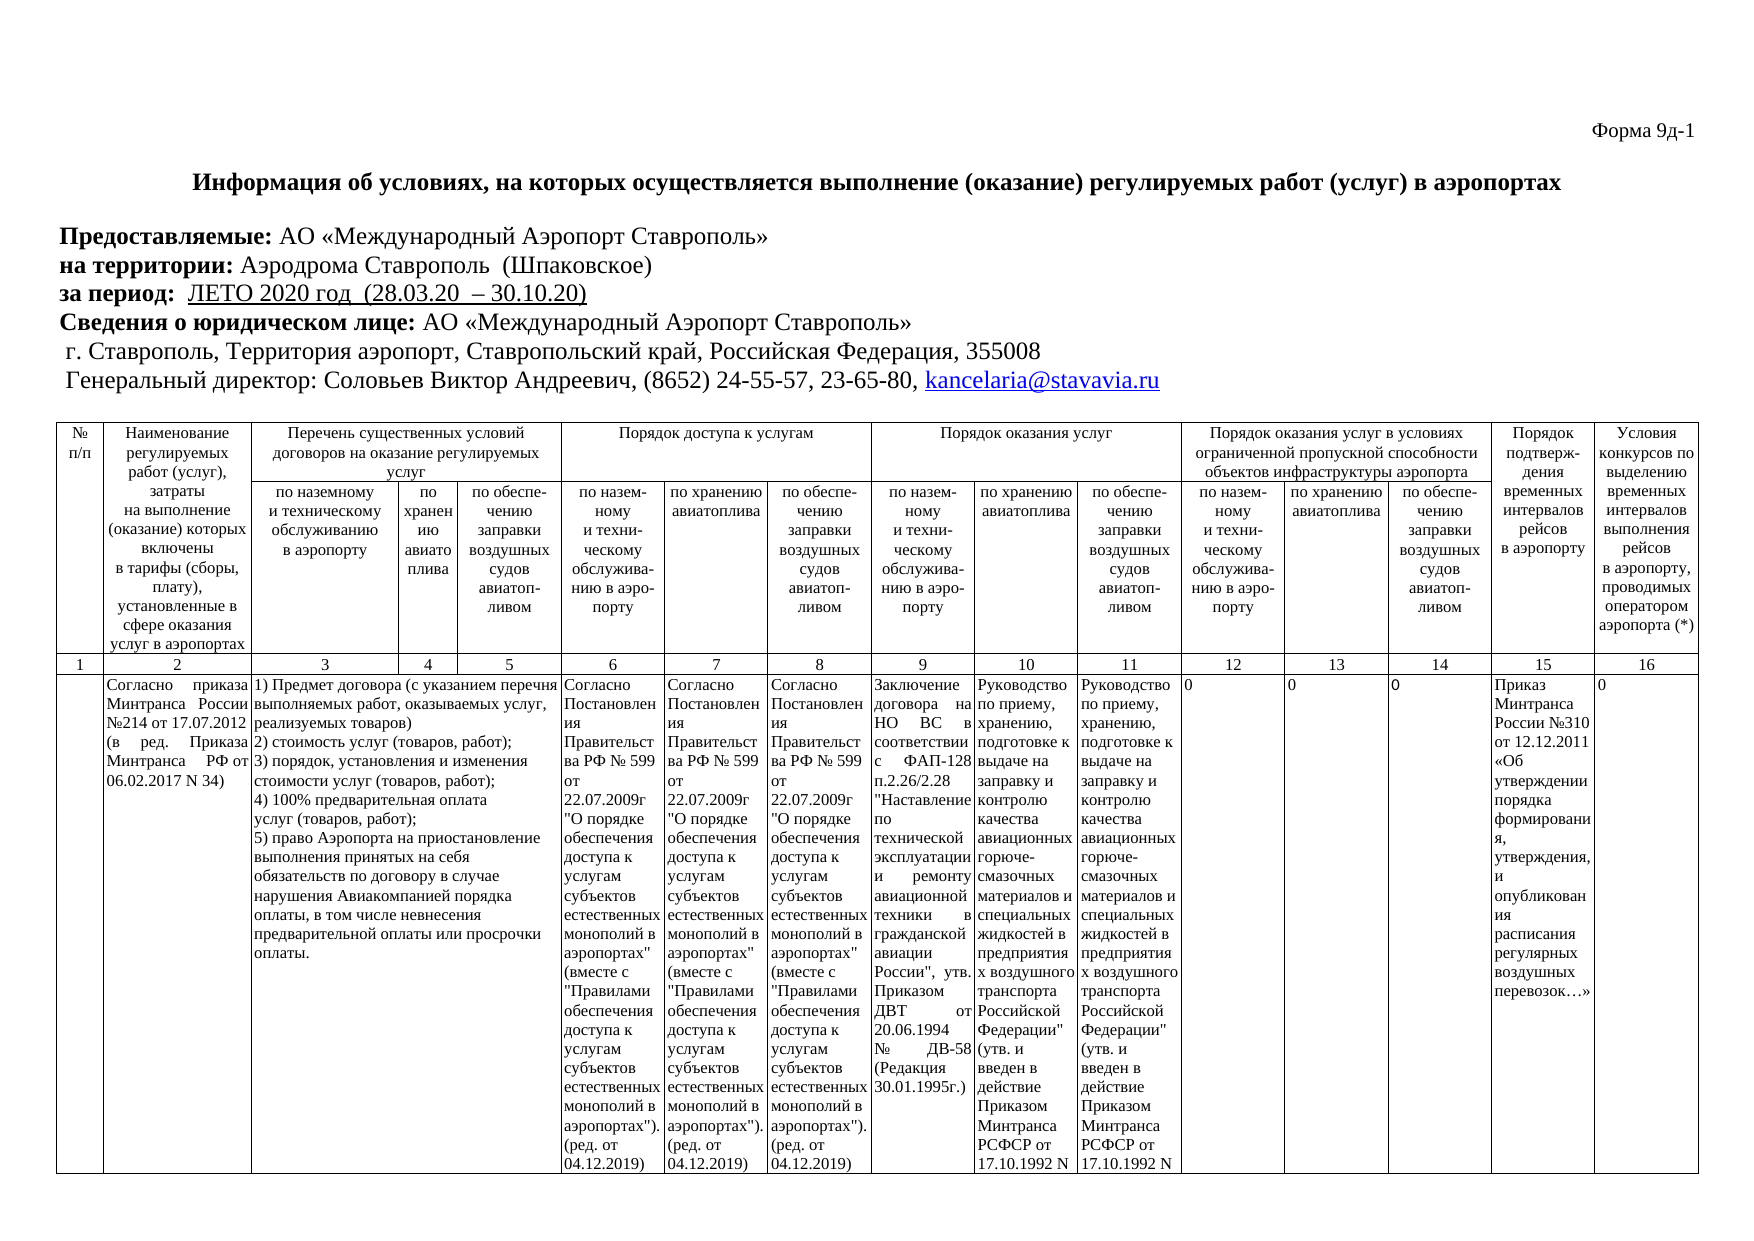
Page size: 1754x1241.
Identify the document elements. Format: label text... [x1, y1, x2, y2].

table_cell 10 [975, 654, 1077, 673]
table_cell по хранению авиатоплива [665, 482, 767, 653]
table_header Порядок оказания услуг [872, 423, 1181, 481]
text Информация об условиях, на которых осуществляется выполнение (оказание) регулируемых работ (услуг) в аэропортах [59, 167, 1695, 196]
table_cell по наземному и техническому обслуживанию в аэропорту [1182, 482, 1284, 653]
table_cell 12 [1182, 654, 1284, 673]
table_cell по наземному и техническому обслуживанию в аэропорту [562, 482, 664, 653]
table_cell 3 [252, 654, 398, 673]
table_cell 0 [1285, 675, 1388, 1173]
table_cell 2 [104, 654, 251, 673]
text Генеральный директор: Соловьев Виктор Андреевич, (8652) 24-55-57, 23-65-80, kancelaria@stavavia.ru [59, 365, 1698, 393]
table_header Порядок доступа к услугам [562, 423, 871, 481]
table_cell 14 [1389, 654, 1491, 673]
table_cell по обеспечению заправки воздушных судов авиатопливом [458, 482, 561, 653]
table_cell по наземному и техническому обслуживанию в аэропорту [872, 482, 974, 653]
text за период: ЛЕТО 2020 год (28.03.20 – 30.10.20) [59, 278, 1695, 307]
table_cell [1492, 675, 1594, 1173]
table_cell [872, 675, 974, 1173]
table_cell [562, 675, 664, 1173]
table_cell по хранению авиатоплива [399, 482, 457, 653]
text Форма 9д-1 [59, 118, 1695, 142]
table_cell [57, 675, 103, 1173]
table_cell 9 [872, 654, 974, 673]
table_cell 15 [1492, 654, 1594, 673]
table_cell по хранению авиатоплива [1285, 482, 1388, 653]
table_header Порядок оказания услуг в условиях ограниченной пропускной способности объектов инфраструктуры аэропорта [1182, 423, 1491, 481]
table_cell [1078, 675, 1181, 1173]
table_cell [975, 675, 1077, 1173]
table_cell 0 [1595, 675, 1698, 1173]
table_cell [252, 675, 561, 1173]
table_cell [665, 675, 767, 1173]
table_cell по наземному и техническому обслуживанию в аэропорту [252, 482, 398, 653]
table_cell 6 [562, 654, 664, 673]
table_cell по обеспечению заправки воздушных судов авиатопливом [1389, 482, 1491, 653]
table_cell 0 [1182, 675, 1284, 1173]
table_cell 11 [1078, 654, 1181, 673]
table_header № п/п [57, 423, 103, 653]
text г. Ставрополь, Территория аэропорт, Ставропольский край, Российская Федерация, 355008 [59, 336, 1695, 365]
table_cell 16 [1595, 654, 1698, 673]
text Сведения о юридическом лице: АО «Международный Аэропорт Ставрополь» [59, 307, 1695, 336]
text на территории: Аэродрома Ставрополь (Шпаковское) [59, 250, 1695, 278]
table_cell 7 [665, 654, 767, 673]
table_cell 1 [57, 654, 103, 673]
table_cell 5 [458, 654, 561, 673]
table_header Условия конкурсов по выделению временных интервалов выполнения рейсов в аэропорту, проводимых оператором аэропорта (*) [1595, 423, 1698, 653]
table_header Порядок подтверждения временных интервалов рейсов в аэропорту [1492, 423, 1594, 653]
table_header Перечень существенных условий договоров на оказание регулируемых услуг [252, 423, 561, 481]
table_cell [104, 675, 251, 1173]
table_header Наименование регулируемых работ (услуг), затраты на выполнение (оказание) которых включены в тарифы (сборы, плату), установленные в сфере оказания услуг в аэропортах [104, 423, 251, 653]
table_cell 4 [399, 654, 457, 673]
table_cell по обеспечению заправки воздушных судов авиатопливом [1078, 482, 1181, 653]
text Предоставляемые: АО «Международный Аэропорт Ставрополь» [59, 221, 1695, 250]
table_cell по хранению авиатоплива [975, 482, 1077, 653]
table_cell 13 [1285, 654, 1388, 673]
table_cell 0 [1389, 675, 1491, 1173]
table_cell по обеспечению заправки воздушных судов авиатопливом [768, 482, 871, 653]
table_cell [768, 675, 871, 1173]
table_cell 8 [768, 654, 871, 673]
